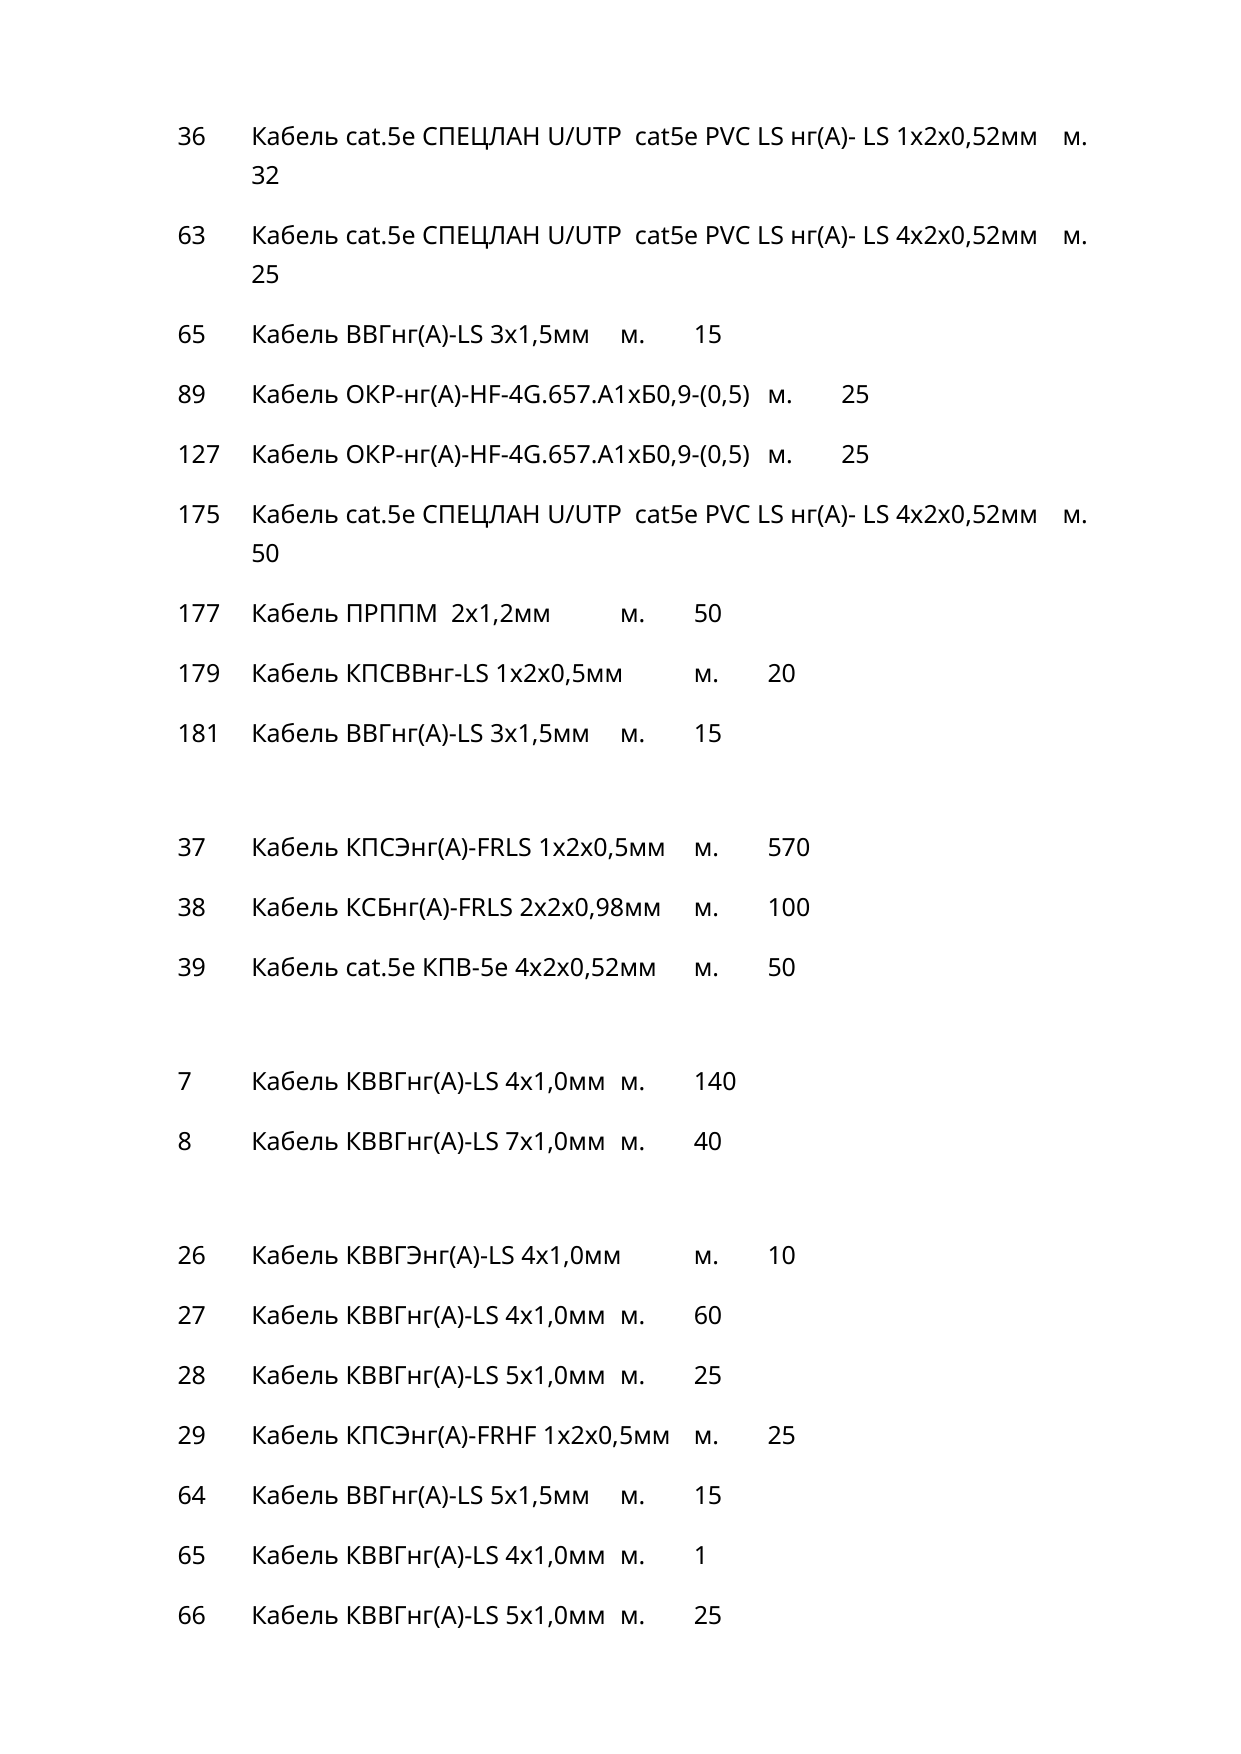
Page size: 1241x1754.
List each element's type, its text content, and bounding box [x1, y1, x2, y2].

text 63 Кабель cat.5e СПЕЦЛАН U/UTP cat5e PVC LS нг(А)- LS 4х2х0,52мм м. 25 [177, 217, 1152, 291]
text 39 Кабель cat.5e КПВ-5е 4х2х0,52мм м. 50 [177, 949, 1152, 984]
text 37 Кабель КПСЭнг(А)-FRLS 1х2х0,5мм м. 570 [177, 829, 1152, 864]
text 181 Кабель ВВГнг(А)-LS 3х1,5мм м. 15 [177, 716, 1152, 750]
text 179 Кабель КПСВВнг-LS 1х2х0,5мм м. 20 [177, 656, 1152, 690]
text 7 Кабель КВВГнг(А)-LS 4х1,0мм м. 140 [177, 1063, 1152, 1098]
text 64 Кабель ВВГнг(А)-LS 5х1,5мм м. 15 [177, 1477, 1152, 1512]
text 177 Кабель ПРППМ 2х1,2мм м. 50 [177, 596, 1152, 630]
text 36 Кабель cat.5e СПЕЦЛАН U/UTP cat5e PVC LS нг(А)- LS 1х2х0,52мм м. 32 [177, 118, 1152, 191]
text 175 Кабель cat.5e СПЕЦЛАН U/UTP cat5e PVC LS нг(А)- LS 4х2х0,52мм м. 50 [177, 496, 1152, 570]
text 28 Кабель КВВГнг(А)-LS 5х1,0мм м. 25 [177, 1357, 1152, 1392]
text 38 Кабель КСБнг(А)-FRLS 2х2х0,98мм м. 100 [177, 889, 1152, 924]
text 29 Кабель КПСЭнг(А)-FRHF 1х2х0,5мм м. 25 [177, 1417, 1152, 1452]
text 65 Кабель КВВГнг(А)-LS 4х1,0мм м. 1 [177, 1537, 1152, 1572]
text 65 Кабель ВВГнг(А)-LS 3х1,5мм м. 15 [177, 316, 1152, 351]
text 27 Кабель КВВГнг(А)-LS 4х1,0мм м. 60 [177, 1297, 1152, 1332]
text 127 Кабель ОКР-нг(А)-HF-4G.657.А1хБ0,9-(0,5) м. 25 [177, 436, 1152, 471]
text 66 Кабель КВВГнг(А)-LS 5х1,0мм м. 25 [177, 1597, 1152, 1632]
text 89 Кабель ОКР-нг(А)-HF-4G.657.А1хБ0,9-(0,5) м. 25 [177, 376, 1152, 411]
text 8 Кабель КВВГнг(А)-LS 7х1,0мм м. 40 [177, 1123, 1152, 1158]
text 26 Кабель КВВГЭнг(А)-LS 4х1,0мм м. 10 [177, 1237, 1152, 1272]
